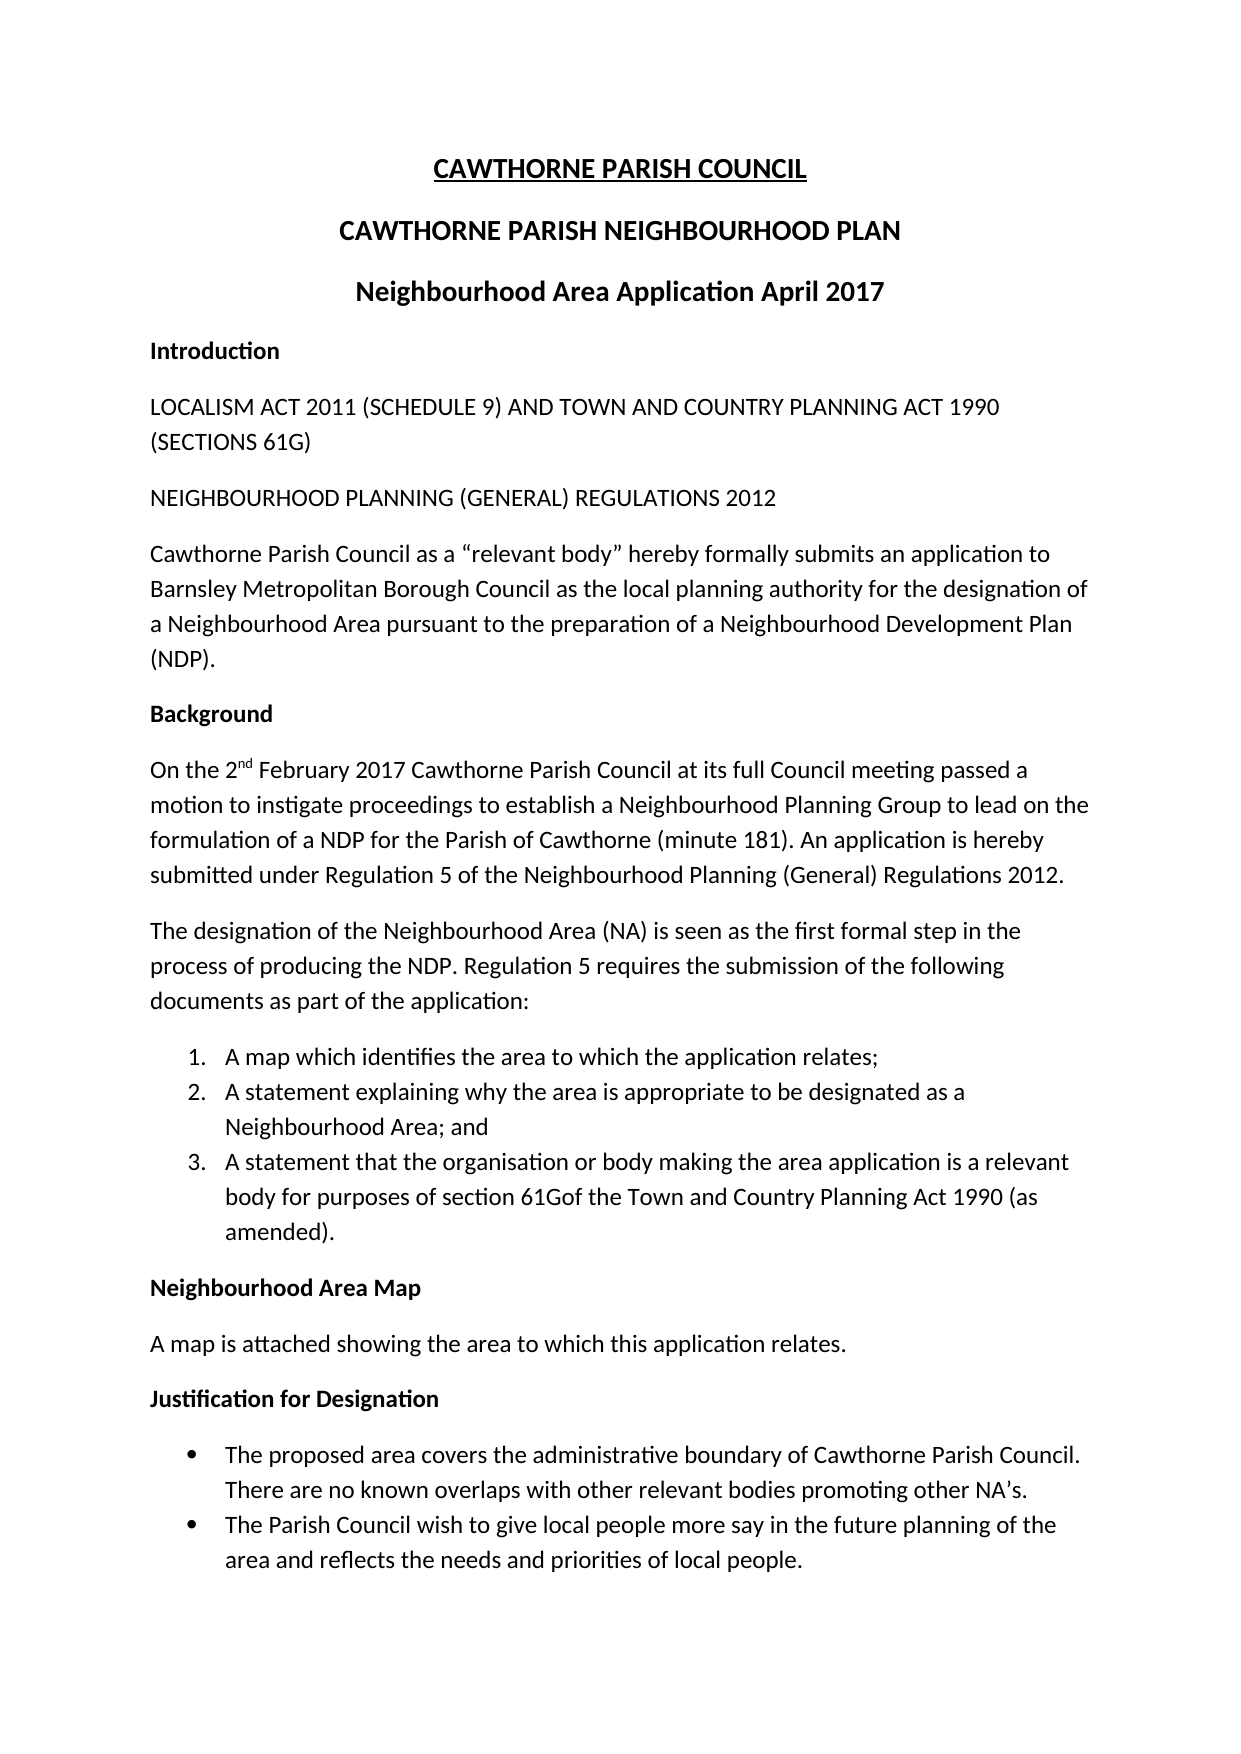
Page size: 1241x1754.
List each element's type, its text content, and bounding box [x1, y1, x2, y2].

text On the 2nd February 2017 Cawthorne Parish Council at its full Council meeting passed a motion to instigate proceedings to establish a Neighbourhood Planning Group to lead on the formulation of a NDP for the Parish of Cawthorne (minute 181). An application is hereby submitted under Regulation 5 of the Neighbourhood Planning (General) Regulations 2012. [150, 754, 1090, 890]
text Neighbourhood Area Application April 2017 [150, 273, 1090, 309]
list A statement explaining why the area is appropriate to be designated as a Neighbourhood Area; and [187, 1076, 1090, 1142]
text Introduction [150, 335, 1090, 366]
text A map is attached showing the area to which this application relates. [150, 1328, 1090, 1358]
text Neighbourhood Area Map [150, 1272, 1090, 1302]
text CAWTHORNE PARISH COUNCIL [150, 150, 1090, 186]
text The designation of the Neighbourhood Area (NA) is seen as the first formal step in the process of producing the NDP. Regulation 5 requires the submission of the following documents as part of the application: [150, 915, 1090, 1016]
text LOCALISM ACT 2011 (SCHEDULE 9) AND TOWN AND COUNTRY PLANNING ACT 1990 (SECTIONS 61G) [150, 391, 1090, 457]
text Cawthorne Parish Council as a “relevant body” hereby formally submits an application to Barnsley Metropolitan Borough Council as the local planning authority for the designation of a Neighbourhood Area pursuant to the preparation of a Neighbourhood Development Plan (NDP). [150, 538, 1090, 673]
text Background [150, 699, 1090, 729]
text CAWTHORNE PARISH NEIGHBOURHOOD PLAN [150, 212, 1090, 247]
list A statement that the organisation or body making the area application is a relevant body for purposes of section 61Gof the Town and Country Planning Act 1990 (as amended). [187, 1146, 1090, 1247]
text NEIGHBOURHOOD PLANNING (GENERAL) REGULATIONS 2012 [150, 482, 1090, 512]
list The Parish Council wish to give local people more say in the future planning of the area and reflects the needs and priorities of local people. [187, 1509, 1090, 1575]
list The proposed area covers the administrative boundary of Cawthorne Parish Council. There are no known overlaps with other relevant bodies promoting other NA’s. [187, 1439, 1090, 1505]
text Justification for Designation [150, 1384, 1090, 1414]
list A map which identifies the area to which the application relates; [187, 1041, 1090, 1072]
